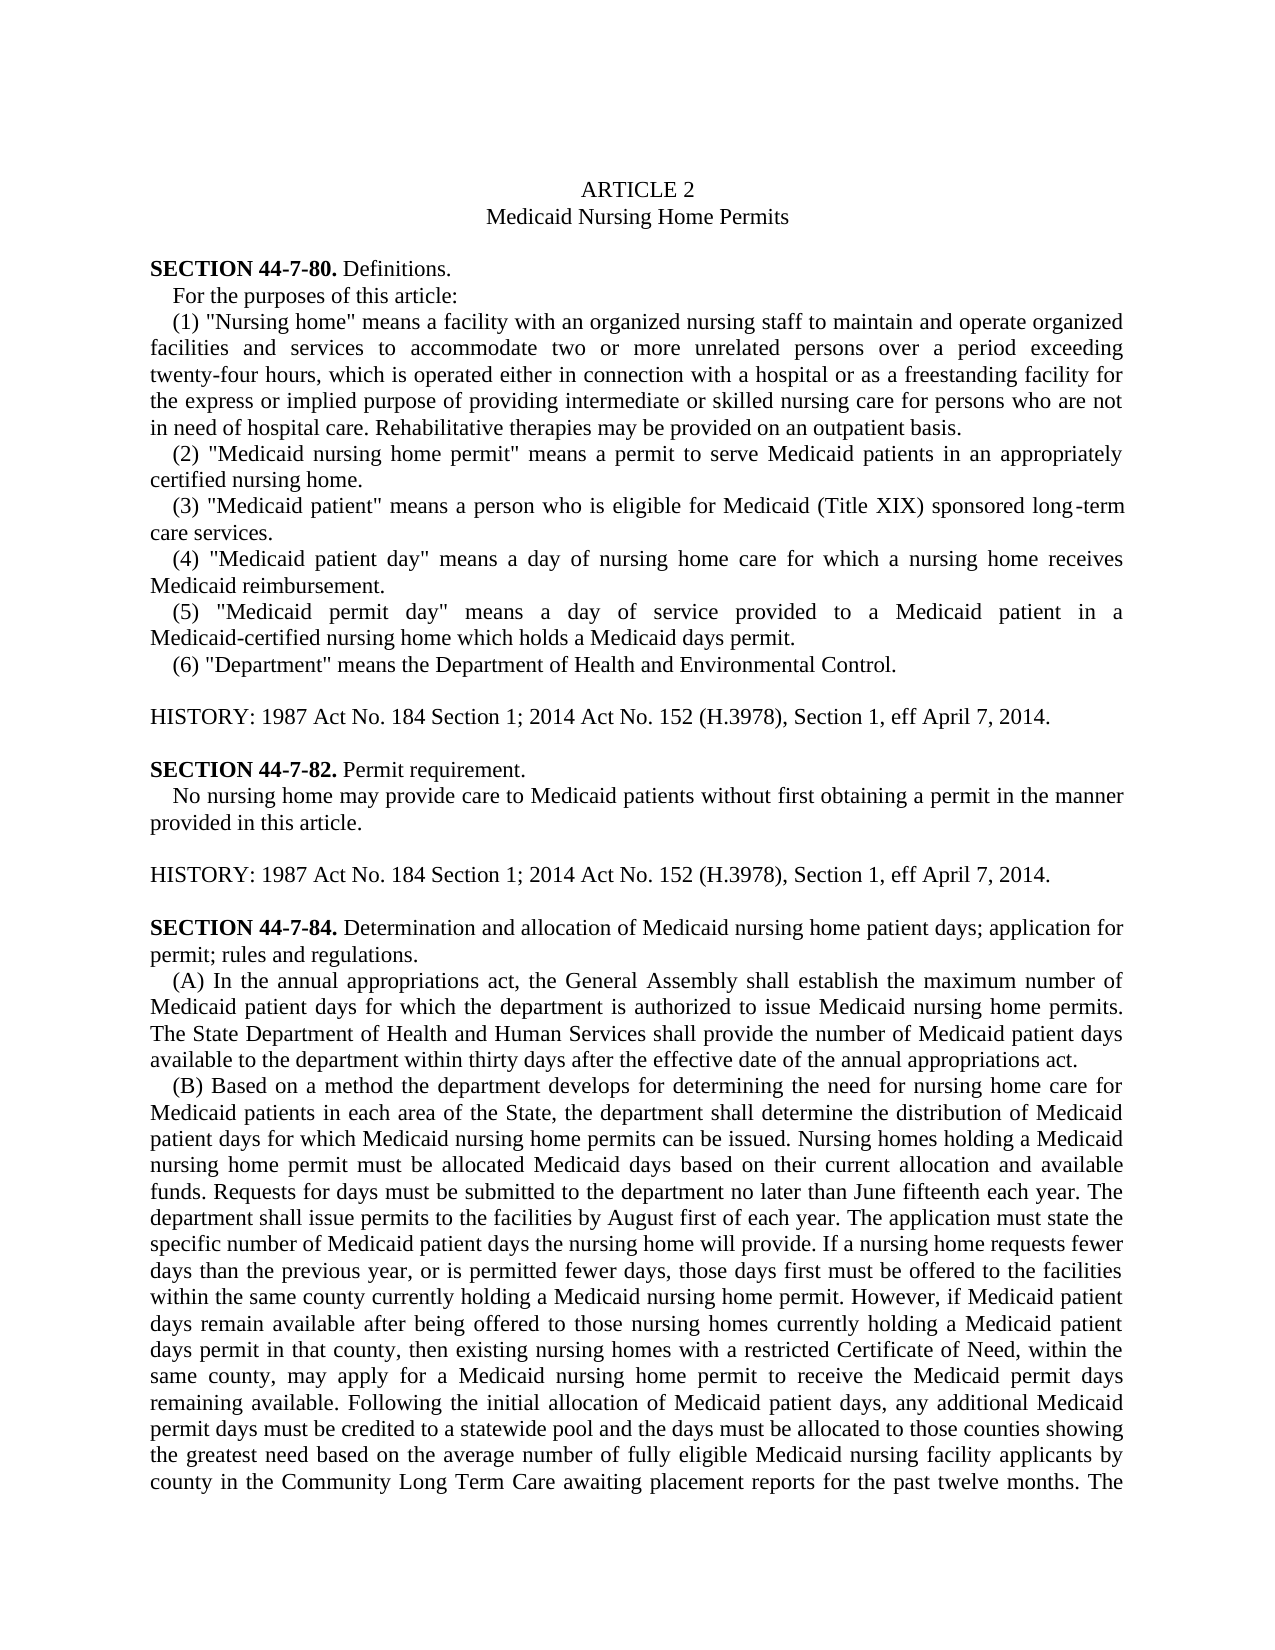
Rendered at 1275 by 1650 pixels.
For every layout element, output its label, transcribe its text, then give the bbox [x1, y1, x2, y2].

text (6) "Department" means the Department of Health and Environmental Control. [150, 651, 1125, 677]
text No nursing home may provide care to Medicaid patients without first obtaining a permit in the manner provided in this article. [150, 782, 1125, 835]
text Medicaid Nursing Home Permits [150, 203, 1125, 229]
text For the purposes of this article: [150, 282, 1125, 308]
text (1) "Nursing home" means a facility with an organized nursing staff to maintain and operate organized facilities and services to accommodate two or more unrelated persons over a period exceeding twenty-four hours, which is operated either in connection with a hospital or as a freestanding facility for the express or implied purpose of providing intermediate or skilled nursing care for persons who are not in need of hospital care. Rehabilitative therapies may be provided on an outpatient basis. [150, 308, 1125, 440]
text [150, 1072, 1125, 1494]
text (2) "Medicaid nursing home permit" means a permit to serve Medicaid patients in an appropriately certified nursing home. [150, 440, 1125, 493]
text SECTION 44-7-80. Definitions. [150, 255, 1125, 282]
text (A) In the annual appropriations act, the General Assembly shall establish the maximum number of Medicaid patient days for which the department is authorized to issue Medicaid nursing home permits. The State Department of Health and Human Services shall provide the number of Medicaid patient days available to the department within thirty days after the effective date of the annual appropriations act. [150, 967, 1125, 1072]
text (4) "Medicaid patient day" means a day of nursing home care for which a nursing home receives Medicaid reimbursement. [150, 545, 1125, 598]
text HISTORY: 1987 Act No. 184 Section 1; 2014 Act No. 152 (H.3978), Section 1, eff April 7, 2014. [150, 862, 1125, 888]
text SECTION 44-7-84. Determination and allocation of Medicaid nursing home patient days; application for permit; rules and regulations. [150, 914, 1125, 967]
text (5) "Medicaid permit day" means a day of service provided to a Medicaid patient in a Medicaid-certified nursing home which holds a Medicaid days permit. [150, 598, 1125, 651]
text HISTORY: 1987 Act No. 184 Section 1; 2014 Act No. 152 (H.3978), Section 1, eff April 7, 2014. [150, 703, 1125, 730]
text SECTION 44-7-82. Permit requirement. [150, 756, 1125, 782]
text ARTICLE 2 [150, 176, 1125, 203]
text (3) "Medicaid patient" means a person who is eligible for Medicaid (Title XIX) sponsored long-term care services. [150, 493, 1125, 545]
